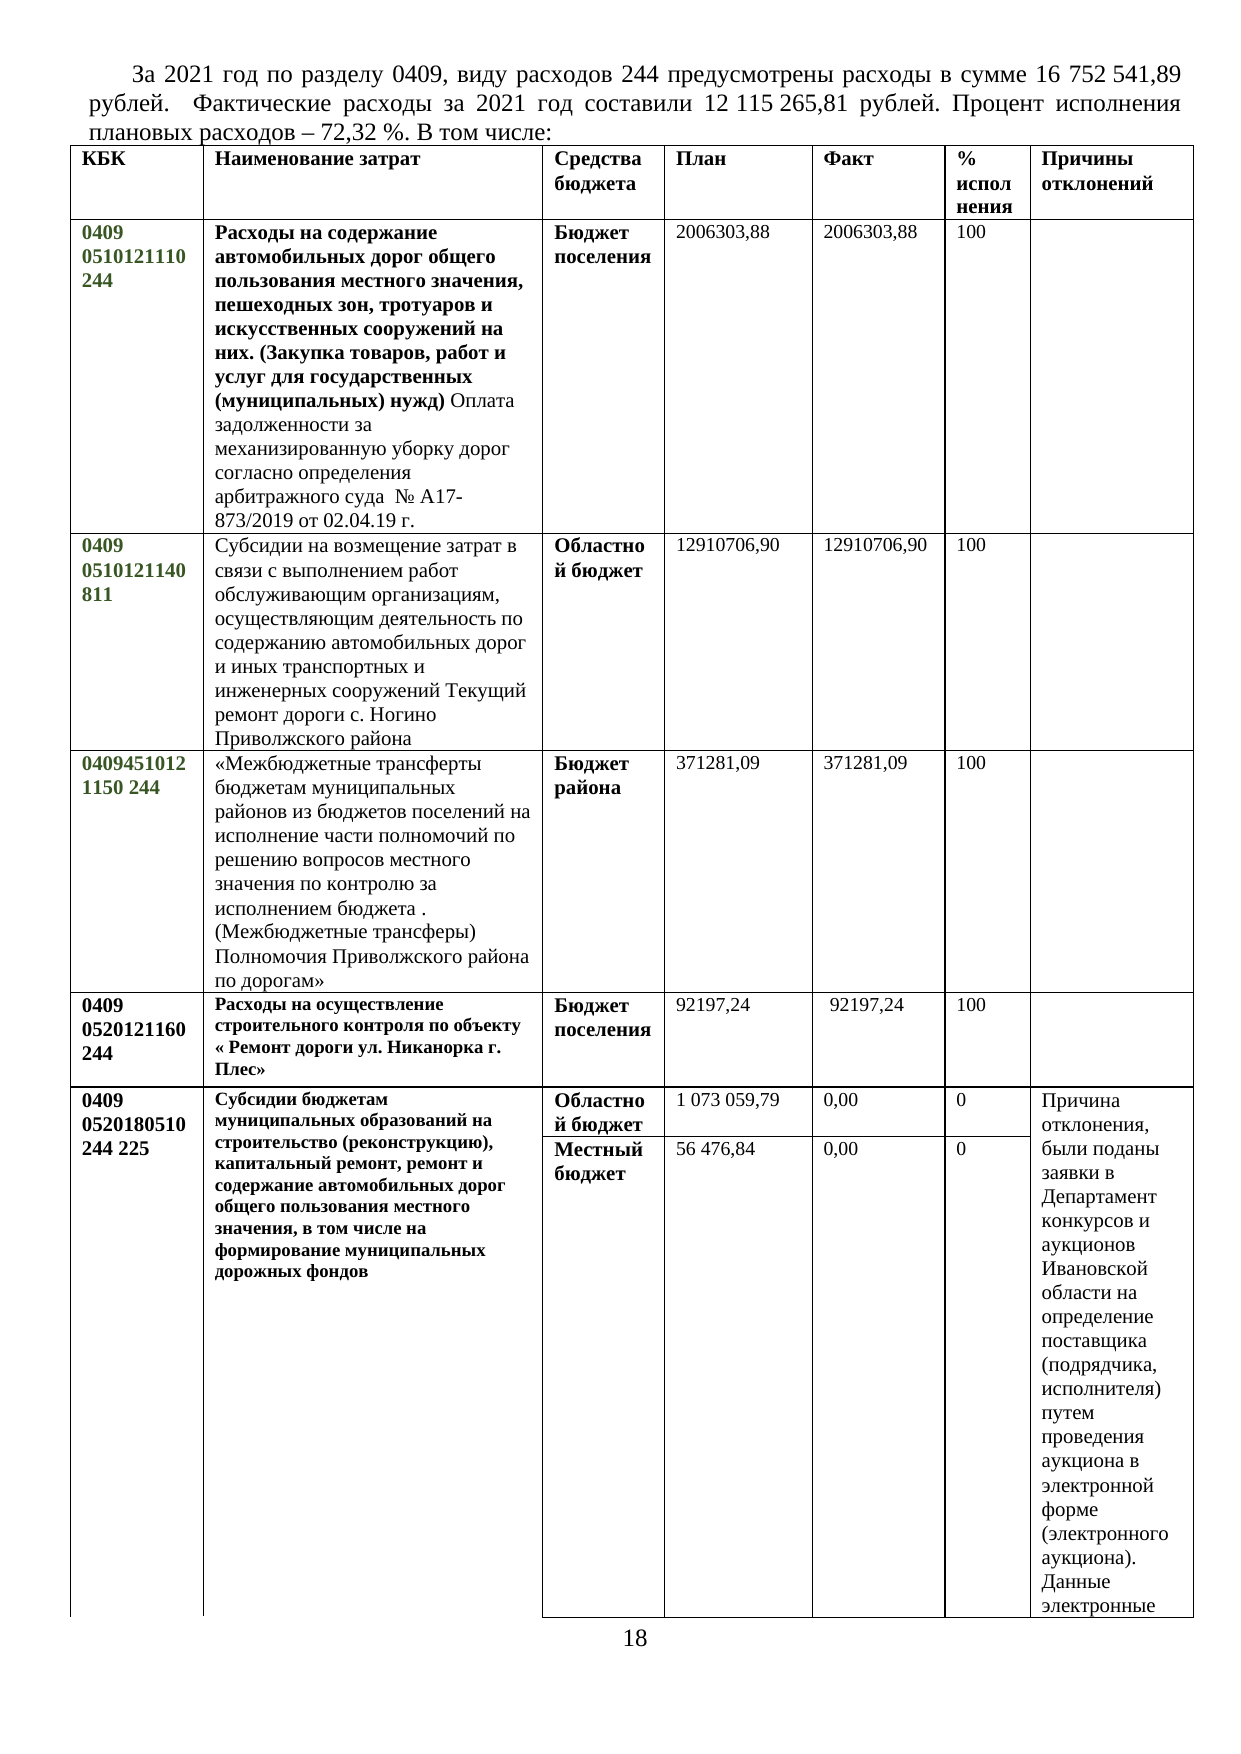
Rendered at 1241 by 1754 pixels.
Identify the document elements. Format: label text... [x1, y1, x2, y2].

table_cell Бюджет поселения [543, 220, 664, 532]
table_cell «Межбюджетные трансферты бюджетам муниципальных районов из бюджетов поселений на исполнение части полномочий по решению вопросов местного значения по контролю за исполнением бюджета . (Межбюджетные трансферы) Полномочия Приволжского района по дорогам» [204, 751, 542, 992]
table_cell 100 [946, 534, 1030, 750]
table_cell 371281,09 [813, 751, 944, 992]
table_cell [1031, 993, 1193, 1086]
table_cell 2006303,88 [665, 220, 812, 532]
table_header % исполнения [946, 146, 1030, 218]
table_cell 0,00 [813, 1137, 944, 1617]
table_cell 12910706,90 [665, 534, 812, 750]
table_cell Расходы на содержание автомобильных дорог общего пользования местного значения, пешеходных зон, тротуаров и искусственных сооружений на них. (Закупка товаров, работ и услуг для государственных (муниципальных) нужд) Оплата задолженности за механизированную уборку дорог согласно определения арбитражного суда № А17-873/2019 от 02.04.19 г. [204, 220, 542, 532]
table_cell Причина отклонения, были поданы заявки в Департамент конкурсов и аукционов Ивановской области на определение поставщика (подрядчика, исполнителя) путем проведения аукциона в электронной форме (электронного аукциона). Данные электронные аукционы не состоялись в связи с отсутствием заявок. [1031, 1088, 1193, 1617]
table_cell 04094510121150 244 [71, 751, 203, 992]
table_cell [1031, 220, 1193, 532]
table_cell [1031, 534, 1193, 750]
table_cell 100 [946, 993, 1030, 1086]
table_cell 0409 0510121140 811 [71, 534, 203, 750]
table_header План [665, 146, 812, 218]
table_cell 0 [946, 1137, 1030, 1617]
table_header Средства бюджета [543, 146, 664, 218]
table_cell 371281,09 [665, 751, 812, 992]
table_cell 0409 0520180510 244 225 [71, 1088, 203, 1617]
table_header Причины отклонений [1031, 146, 1193, 218]
table_cell 92197,24 [665, 993, 812, 1086]
table_cell Бюджет поселения [543, 993, 664, 1086]
table_cell 0,00 [813, 1088, 944, 1136]
table_cell 2006303,88 [813, 220, 944, 532]
table_header КБК [71, 146, 203, 218]
table_cell 56 476,84 [665, 1137, 812, 1617]
table_cell 0409 0520121160 244 [71, 993, 203, 1086]
table_cell 0 [946, 1088, 1030, 1136]
table_header Факт [813, 146, 944, 218]
table_header Наименование затрат [204, 146, 542, 218]
text За 2021 год по разделу 0409, виду расходов 244 предусмотрены расходы в сумме 16 752 541,89 рублей. Фактические расходы за 2021 год составили 12 115 265,81 рублей. Процент исполнения плановых расходов – 72,32 %. В том числе: [89, 59, 1181, 145]
table_cell 0409 0510121110 244 [71, 220, 203, 532]
table_cell 100 [946, 220, 1030, 532]
table_cell [1031, 751, 1193, 992]
table_cell 92197,24 [813, 993, 944, 1086]
table_cell Расходы на осуществление строительного контроля по объекту « Ремонт дороги ул. Никанорка г. Плес» [204, 993, 542, 1086]
table_cell 1 073 059,79 [665, 1088, 812, 1136]
table_cell Бюджет района [543, 751, 664, 992]
table_cell 100 [946, 751, 1030, 992]
table_cell Областной бюджет [543, 534, 664, 750]
table_cell Субсидии на возмещение затрат в связи с выполнением работ обслуживающим организациям, осуществляющим деятельность по содержанию автомобильных дорог и иных транспортных и инженерных сооружений Текущий ремонт дороги с. Ногино Приволжского района [204, 534, 542, 750]
table_cell Субсидии бюджетам муниципальных образований на строительство (реконструкцию), капитальный ремонт, ремонт и содержание автомобильных дорог общего пользования местного значения, в том числе на формирование муниципальных дорожных фондов [203, 1088, 542, 1617]
table_cell 12910706,90 [813, 534, 944, 750]
table_cell Местный бюджет [543, 1137, 664, 1617]
table_cell Областной бюджет [543, 1088, 664, 1136]
